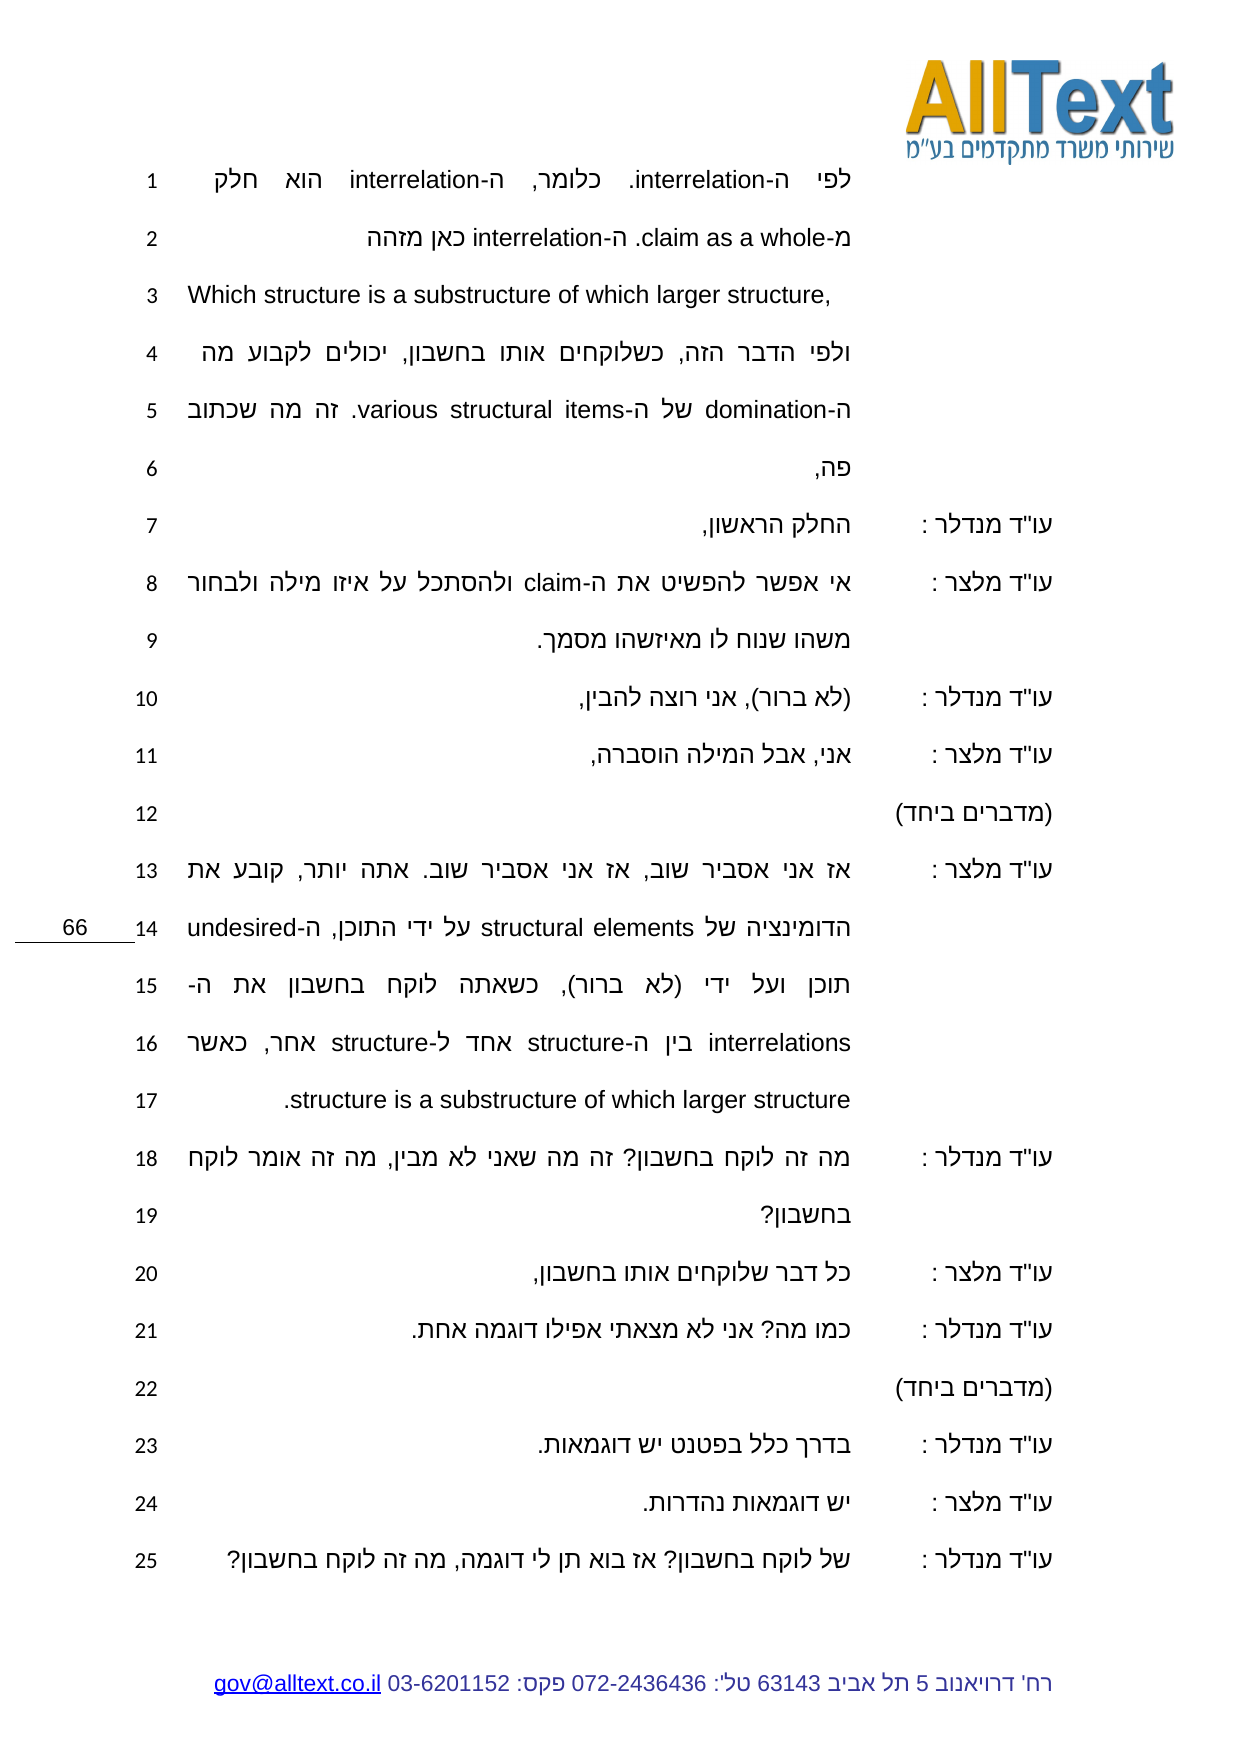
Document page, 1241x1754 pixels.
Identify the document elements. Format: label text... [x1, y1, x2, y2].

text עו"ד מנדלר : בדרך כלל בפטנט יש דוגמאות. [187, 1430, 1053, 1459]
picture [905, 60, 1174, 165]
text (מדברים ביחד) [187, 1373, 1053, 1401]
text (מדברים ביחד) [187, 798, 1053, 826]
text ולפי הדבר הזה, כשלוקחים אותו בחשבון, יכולים לקבוע מה ה-domination של ה-various structural items. זה מה שכתוב פה, [187, 338, 852, 481]
text עו"ד מנדלר : של לוקח בחשבון? אז בוא תן לי דוגמה, מה זה לוקח בחשבון? [187, 1545, 1053, 1574]
text עו"ד מלצר : כל דבר שלוקחים אותו בחשבון, [187, 1258, 1053, 1286]
text עו"ד מנדלר : מה זה לוקח בחשבון? זה מה שאני לא מבין, מה זה אומר לוקח בחשבון? [187, 1143, 1053, 1229]
text עו"ד מלצר : אי אפשר להפשיט את ה-claim ולהסתכל על איזו מילה ולבחור משהו שנוח לו מאיזשהו מסמך. [187, 568, 1053, 654]
text Which structure is a substructure of which larger structure, [187, 280, 1043, 309]
text עו"ד מלצר : יש דוגמאות נהדרות. [187, 1488, 1053, 1516]
text עו"ד מנדלר : (לא ברור), אני רוצה להבין, [187, 683, 1053, 711]
text עו"ד מנדלר : החלק הראשון, [187, 510, 1053, 539]
text עו"ד מנדלר : כמו מה? אני לא מצאתי אפילו דוגמה אחת. [187, 1315, 1053, 1344]
text עו"ד מלצר : אני, אבל המילה הוסברה, [187, 740, 1053, 769]
text עו"ד מלצר : אז אני אסביר שוב, אז אני אסביר שוב. אתה יותר, קובע את הדומינציה של structural elements על ידי התוכן, ה-undesired תוכן ועל ידי (לא ברור), כשאתה לוקח בחשבון את ה-interrelations בין ה-structure אחד ל-structure אחר, כאשר structure is a substructure of which larger structure. [187, 855, 1053, 1114]
